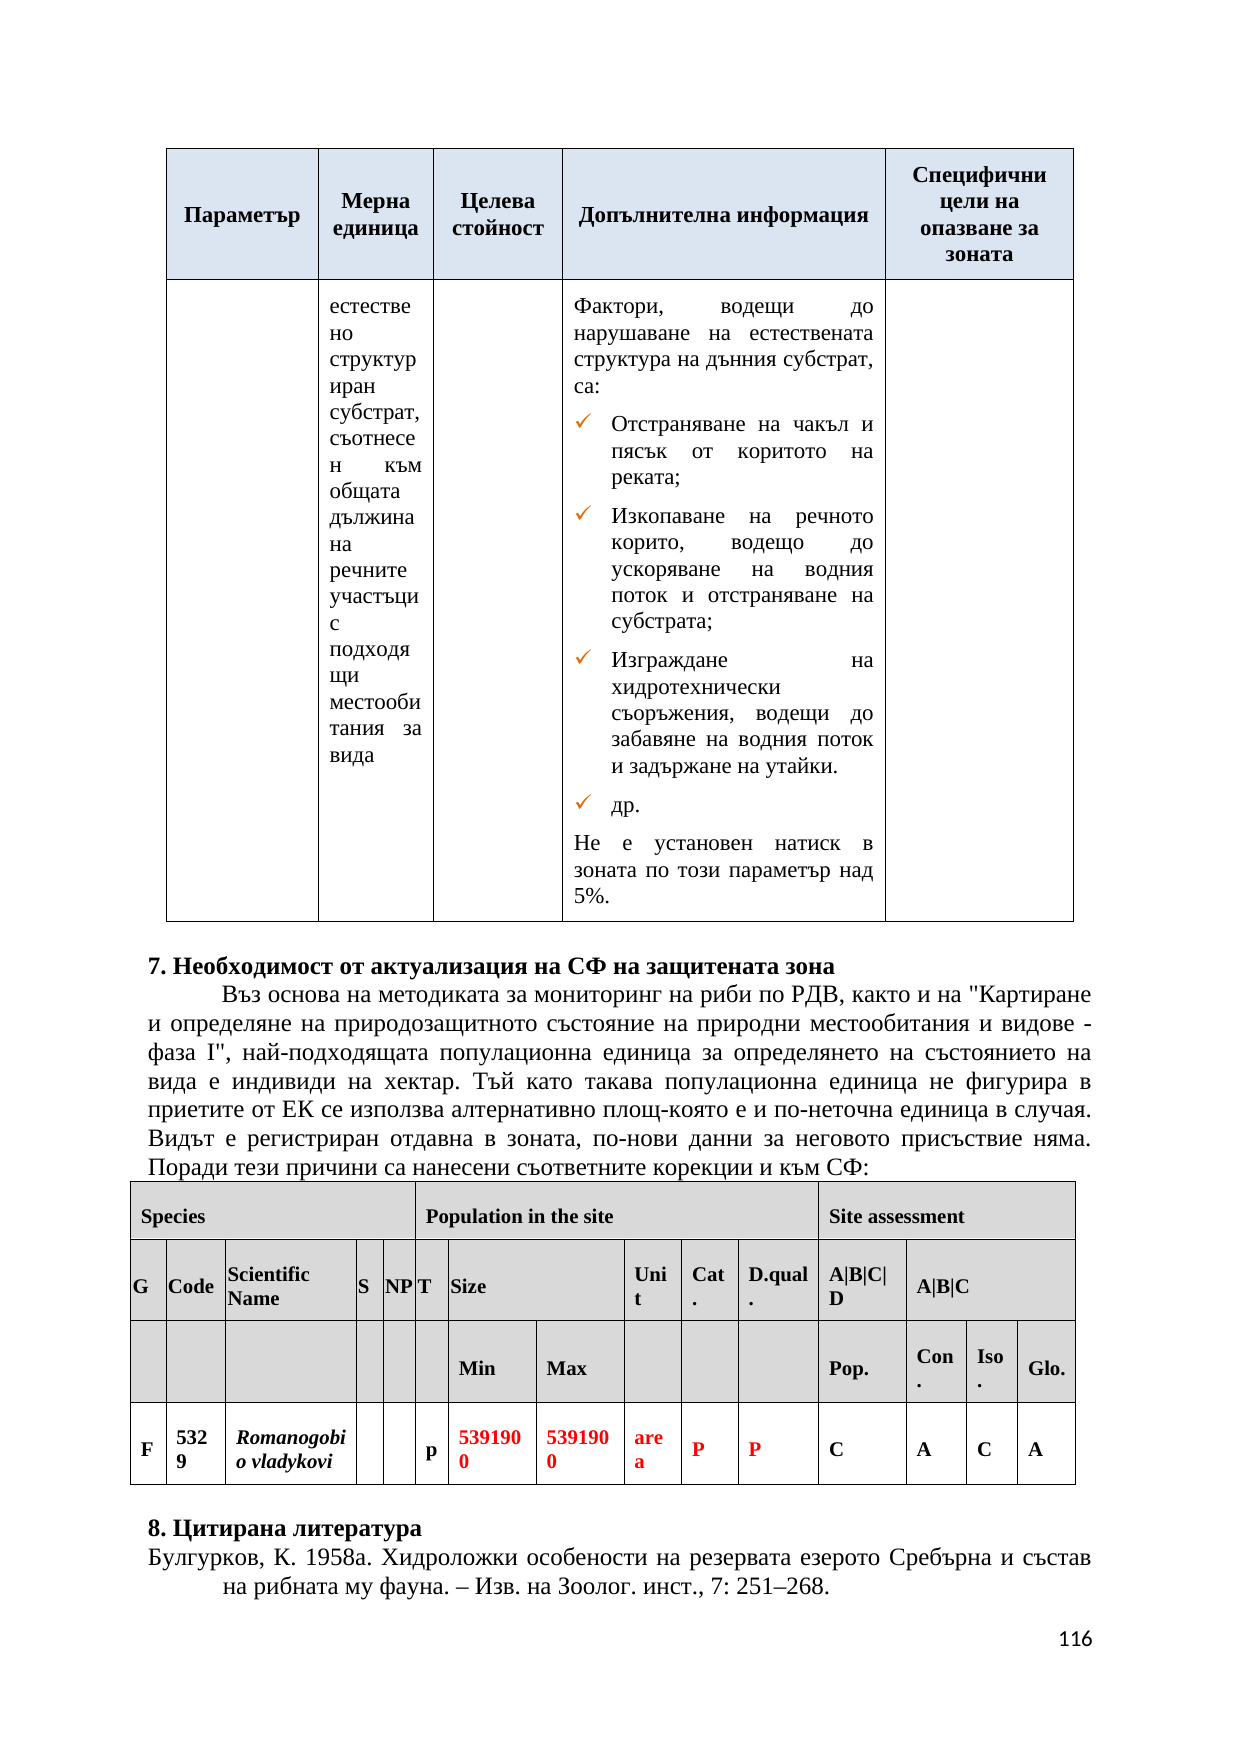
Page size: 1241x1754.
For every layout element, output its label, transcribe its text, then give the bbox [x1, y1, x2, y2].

text 7. Необходимост от актуализация на СФ на защитената зона [148, 951, 1093, 979]
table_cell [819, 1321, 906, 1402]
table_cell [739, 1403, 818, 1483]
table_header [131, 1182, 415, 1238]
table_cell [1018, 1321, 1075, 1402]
text Булгурков, К. 1958а. Хидроложки особености на резервата езерото Сребърна и състав на рибната му фауна. – Изв. на Зоолог. инст., 7: 251–268. [148, 1542, 1093, 1599]
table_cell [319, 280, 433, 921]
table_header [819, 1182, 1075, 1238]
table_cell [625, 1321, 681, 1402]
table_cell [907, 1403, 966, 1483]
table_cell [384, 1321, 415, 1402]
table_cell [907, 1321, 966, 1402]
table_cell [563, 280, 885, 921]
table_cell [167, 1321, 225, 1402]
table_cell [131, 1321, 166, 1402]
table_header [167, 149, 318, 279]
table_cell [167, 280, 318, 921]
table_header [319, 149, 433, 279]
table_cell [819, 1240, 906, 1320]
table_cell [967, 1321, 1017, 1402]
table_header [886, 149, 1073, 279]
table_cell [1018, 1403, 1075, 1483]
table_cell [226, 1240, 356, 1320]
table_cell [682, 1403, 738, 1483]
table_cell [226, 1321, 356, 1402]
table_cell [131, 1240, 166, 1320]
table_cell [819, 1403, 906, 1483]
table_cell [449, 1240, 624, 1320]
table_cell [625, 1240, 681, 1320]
text 8. Цитирана литература [148, 1513, 1093, 1542]
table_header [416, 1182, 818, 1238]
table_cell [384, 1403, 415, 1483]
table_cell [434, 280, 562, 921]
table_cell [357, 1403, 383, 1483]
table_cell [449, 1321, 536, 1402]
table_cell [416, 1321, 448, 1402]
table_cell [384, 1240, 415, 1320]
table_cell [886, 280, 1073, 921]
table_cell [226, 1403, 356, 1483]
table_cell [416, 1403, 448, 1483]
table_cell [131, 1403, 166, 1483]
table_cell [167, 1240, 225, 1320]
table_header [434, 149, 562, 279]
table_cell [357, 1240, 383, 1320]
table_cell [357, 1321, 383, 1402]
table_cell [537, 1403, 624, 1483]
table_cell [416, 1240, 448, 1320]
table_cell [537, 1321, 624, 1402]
text Въз основа на методиката за мониторинг на риби по РДВ, както и на "Картиране и определяне на природозащитното състояние на природни местообитания и видове - фаза I", най-подходящата популационна единица за определянето на състоянието на вида е индивиди на хектар. Тъй като такава популационна единица не фигурира в приетите от ЕК се използва алтернативно площ-която е и по-неточна единица в случая. Видът е регистриран отдавна в зоната, по-нови данни за неговото присъствие няма. Поради тези причини са нанесени съответните корекции и към СФ: [148, 979, 1093, 1181]
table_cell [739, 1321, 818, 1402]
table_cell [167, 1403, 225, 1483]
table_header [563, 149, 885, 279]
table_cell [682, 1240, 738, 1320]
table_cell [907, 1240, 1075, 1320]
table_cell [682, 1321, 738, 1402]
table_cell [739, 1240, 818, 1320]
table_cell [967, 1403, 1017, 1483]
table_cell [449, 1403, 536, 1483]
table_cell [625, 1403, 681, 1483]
